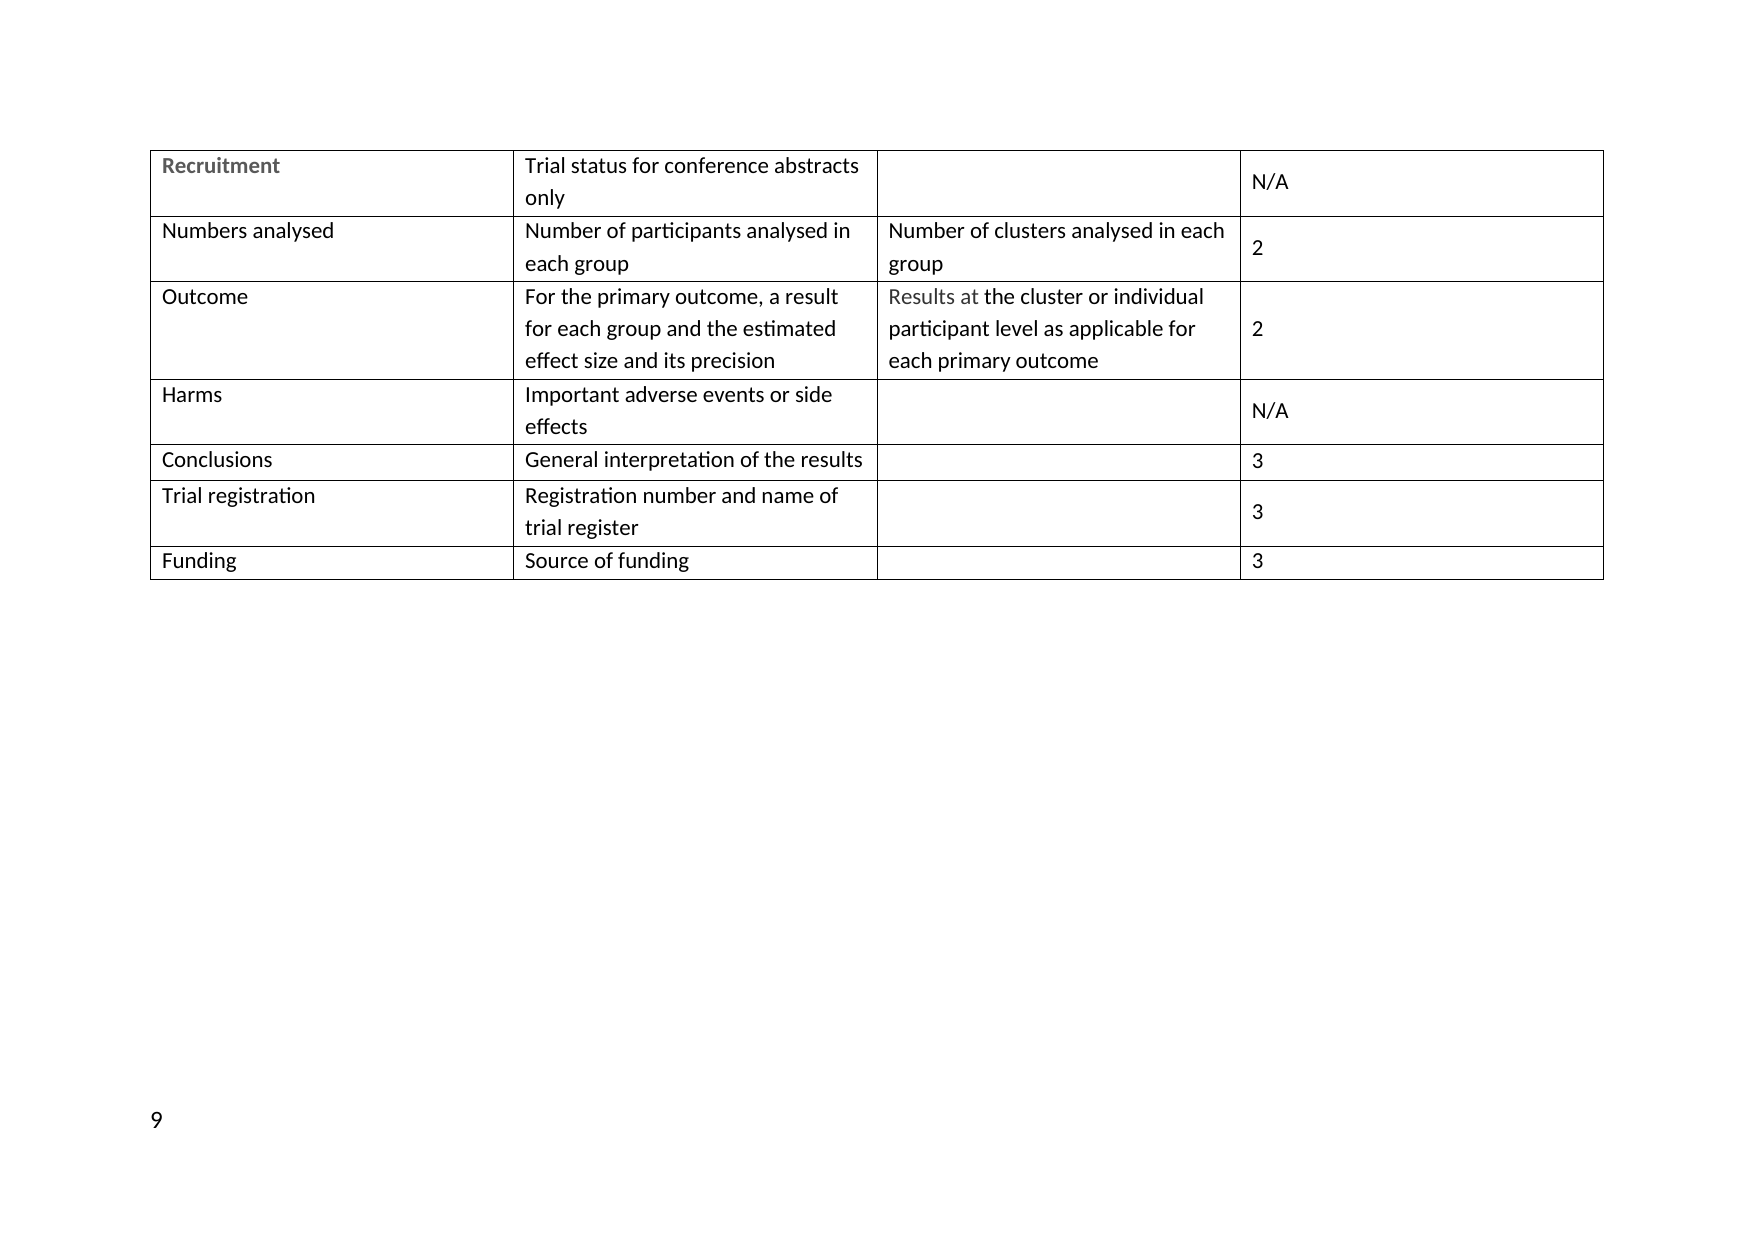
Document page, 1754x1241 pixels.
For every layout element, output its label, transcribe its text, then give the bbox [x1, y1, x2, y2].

table_cell Harms [151, 380, 513, 444]
table_cell [878, 547, 1240, 579]
table_cell Source of funding [514, 547, 877, 579]
table_cell Trial registration [151, 481, 513, 546]
table_cell N/A [1241, 380, 1603, 444]
table_cell Important adverse events or side effects [514, 380, 877, 444]
table_cell 3 [1241, 445, 1603, 480]
table_cell General interpretation of the results [514, 445, 877, 480]
table_cell 2 [1241, 282, 1603, 379]
table_cell 3 [1241, 481, 1603, 546]
table_cell 3 [1241, 547, 1603, 579]
table_cell Numbers analysed [151, 217, 513, 281]
table_cell Number of participants analysed in each group [514, 217, 877, 281]
table_cell Recruitment [151, 151, 513, 216]
table_cell Registration number and name of trial register [514, 481, 877, 546]
table_cell [878, 481, 1240, 546]
table_cell Conclusions [151, 445, 513, 480]
table_cell [878, 380, 1240, 444]
table_cell [878, 151, 1240, 216]
table_cell Results at the cluster or individual participant level as applicable for each primary outcome [878, 282, 1240, 379]
table_cell Funding [151, 547, 513, 579]
table_cell Number of clusters analysed in each group [878, 217, 1240, 281]
table_cell N/A [1241, 151, 1603, 216]
table_cell Trial status for conference abstracts only [514, 151, 877, 216]
table_cell Outcome [151, 282, 513, 379]
table_cell 2 [1241, 217, 1603, 281]
table_cell [878, 445, 1240, 480]
table_cell For the primary outcome, a result for each group and the estimated effect size and its precision [514, 282, 877, 379]
